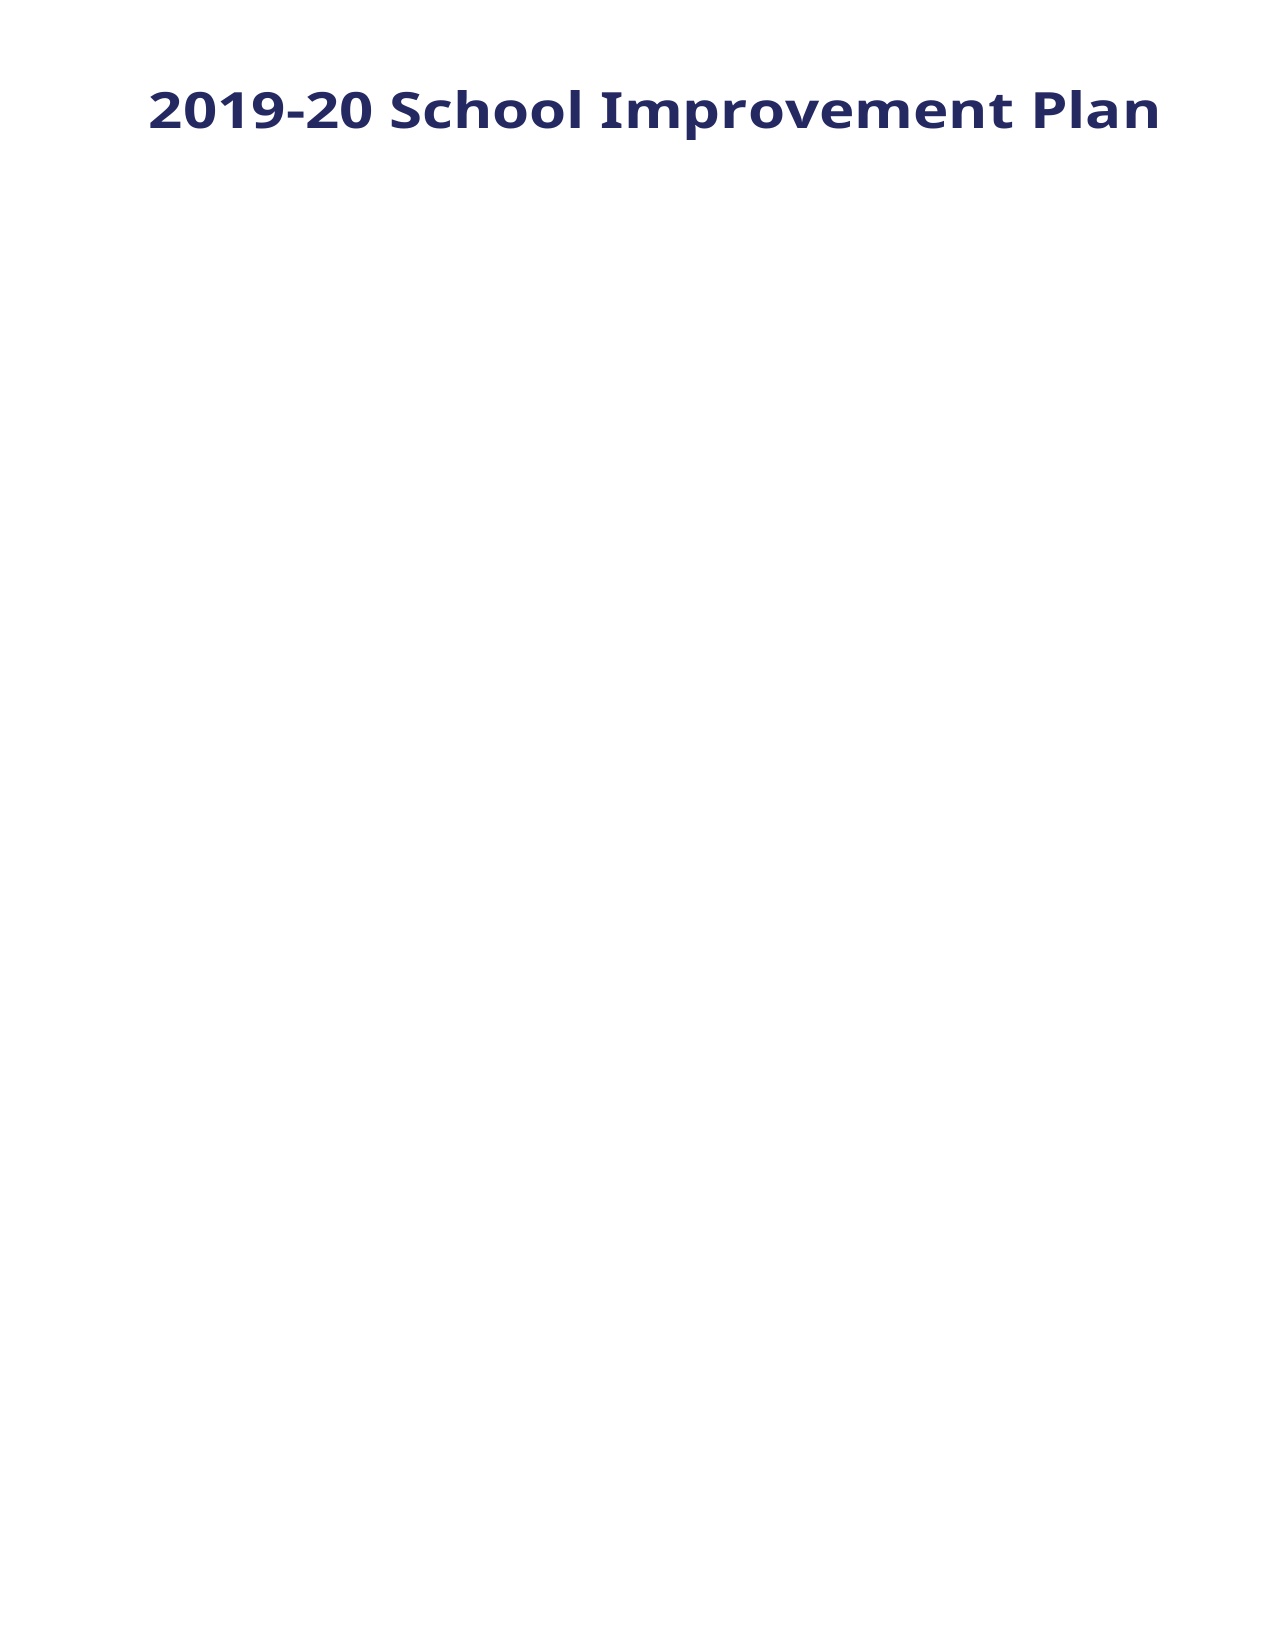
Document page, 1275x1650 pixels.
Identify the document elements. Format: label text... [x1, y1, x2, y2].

text 2019-20 School Improvement Plan [149, 75, 1214, 143]
